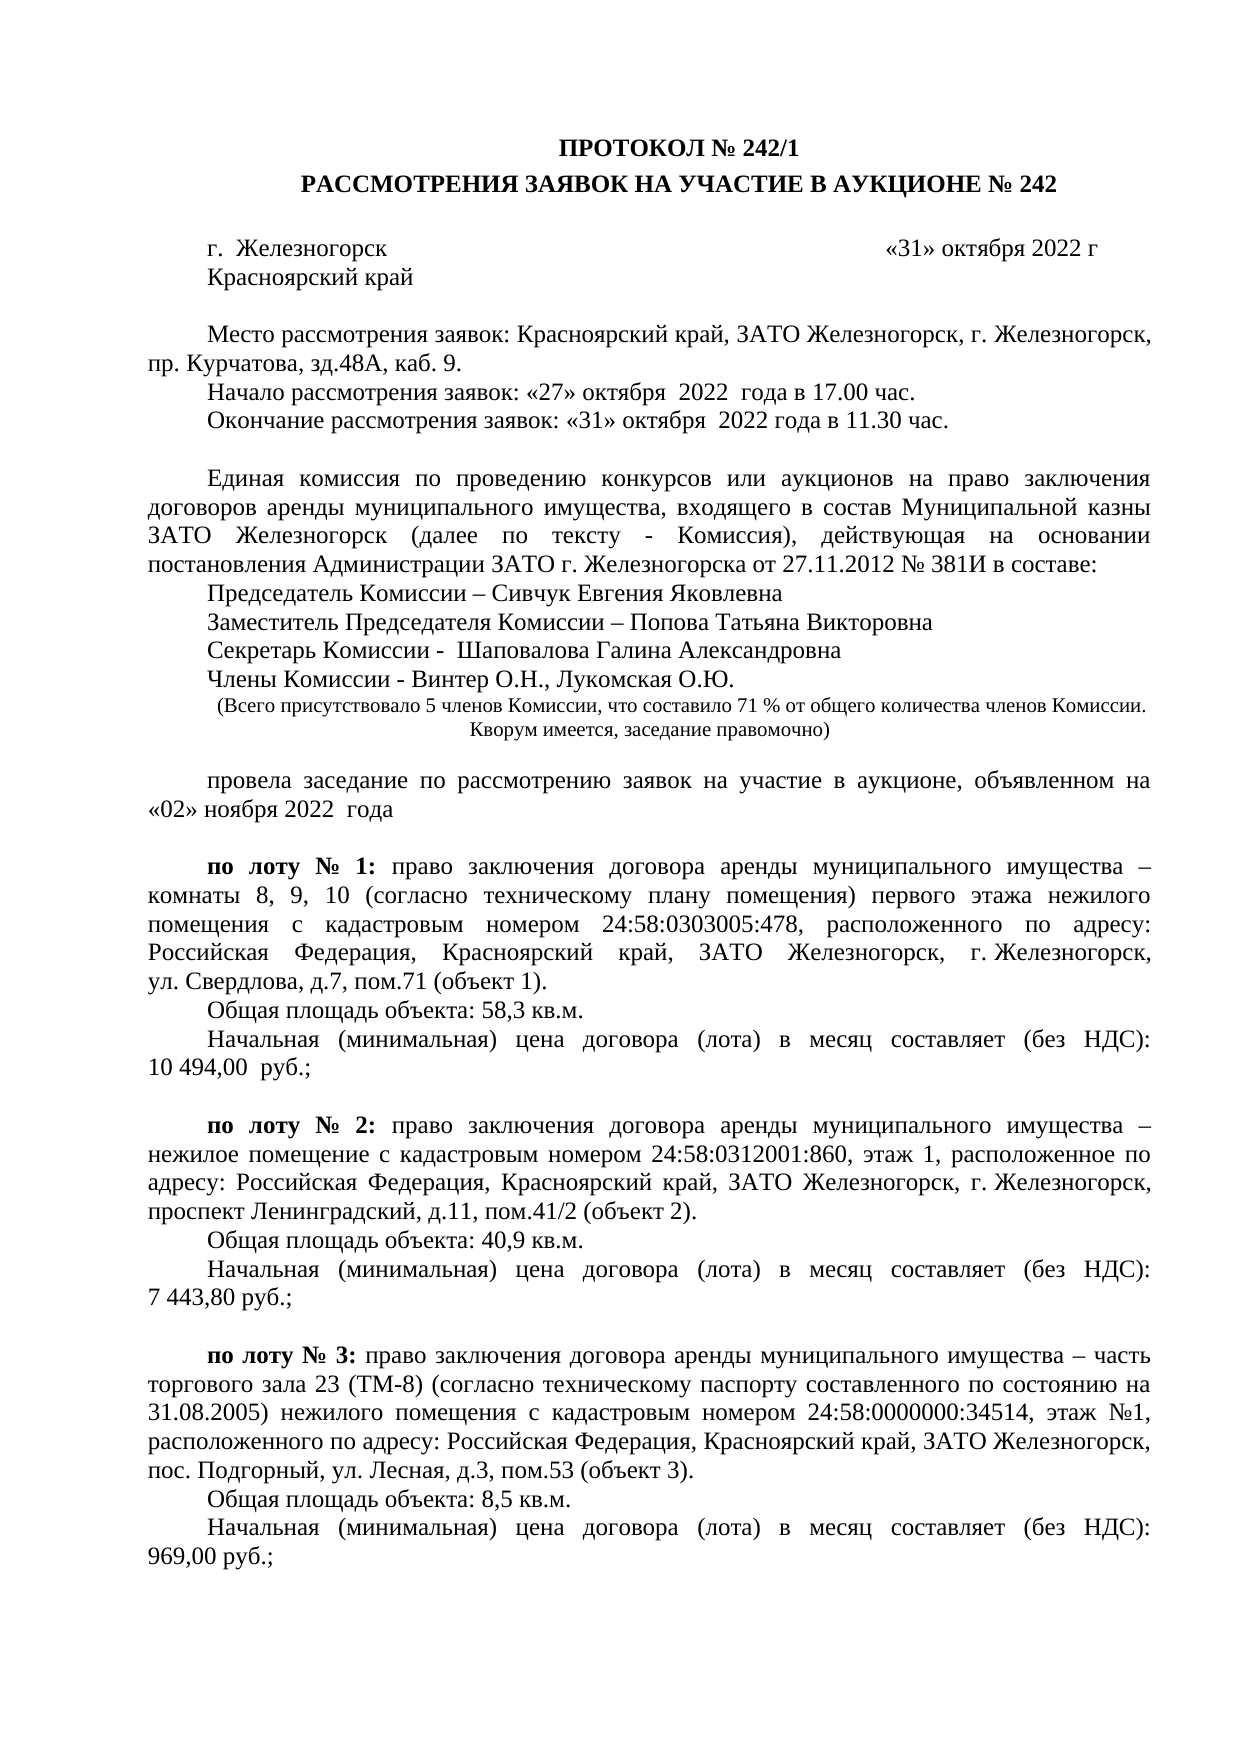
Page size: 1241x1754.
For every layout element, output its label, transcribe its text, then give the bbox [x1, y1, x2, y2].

text Общая площадь объекта: 58,3 кв.м. [148, 995, 1152, 1024]
text Члены Комиссии - Винтер О.Н., Лукомская О.Ю. [148, 664, 1152, 693]
text Красноярский край [148, 262, 1152, 290]
text Общая площадь объекта: 8,5 кв.м. [148, 1484, 1152, 1512]
text г. Железногорск «31» октября 2022 г [148, 233, 1152, 262]
text провела заседание по рассмотрению заявок на участие в аукционе, объявленном на «02» ноября 2022 года [148, 765, 1152, 822]
text Начальная (минимальная) цена договора (лота) в месяц составляет (без НДС): 10 494,00 руб.; [148, 1024, 1152, 1081]
text по лоту № 2: право заключения договора аренды муниципального имущества – нежилое помещение с кадастровым номером 24:58:0312001:860, этаж 1, расположенное по адресу: Российская Федерация, Красноярский край, ЗАТО Железногорск, г. Железногорск, проспект Ленинградский, д.11, пом.41/2 (объект 2). [148, 1110, 1152, 1225]
text по лоту № 1: право заключения договора аренды муниципального имущества – комнаты 8, 9, 10 (согласно техническому плану помещения) первого этажа нежилого помещения с кадастровым номером 24:58:0303005:478, расположенного по адресу: Российская Федерация, Красноярский край, ЗАТО Железногорск, г. Железногорск, ул. Свердлова, д.7, пом.71 (объект 1). [148, 851, 1152, 995]
text Председатель Комиссии – Сивчук Евгения Яковлевна [148, 578, 1152, 607]
text РАССМОТРЕНИЯ ЗАЯВОК НА УЧАСТИЕ В АУКЦИОНЕ № 242 [148, 169, 1152, 198]
text Начальная (минимальная) цена договора (лота) в месяц составляет (без НДС): 969,00 руб.; [148, 1512, 1152, 1570]
text по лоту № 3: право заключения договора аренды муниципального имущества – часть торгового зала 23 (ТМ-8) (согласно техническому паспорту составленного по состоянию на 31.08.2005) нежилого помещения с кадастровым номером 24:58:0000000:34514, этаж №1, расположенного по адресу: Российская Федерация, Красноярский край, ЗАТО Железногорск, пос. Подгорный, ул. Лесная, д.3, пом.53 (объект 3). [148, 1340, 1152, 1484]
text Заместитель Председателя Комиссии – Попова Татьяна Викторовна [148, 607, 1152, 635]
text (Всего присутствовало 5 членов Комиссии, что составило 71 % от общего количества членов Комиссии. Кворум имеется, заседание правомочно) [148, 693, 1152, 741]
text Секретарь Комиссии - Шаповалова Галина Александровна [148, 635, 1152, 664]
text Единая комиссия по проведению конкурсов или аукционов на право заключения договоров аренды муниципального имущества, входящего в состав Муниципальной казны ЗАТО Железногорск (далее по тексту - Комиссия), действующая на основании постановления Администрации ЗАТО г. Железногорска от 27.11.2012 № 381И в составе: [148, 463, 1152, 578]
text Общая площадь объекта: 40,9 кв.м. [148, 1225, 1152, 1254]
text Окончание рассмотрения заявок: «31» октября 2022 года в 11.30 час. [148, 405, 1152, 434]
text Начало рассмотрения заявок: «27» октября 2022 года в 17.00 час. [148, 377, 1152, 405]
text Место рассмотрения заявок: Красноярский край, ЗАТО Железногорск, г. Железногорск, пр. Курчатова, зд.48А, каб. 9. [148, 319, 1152, 377]
text Начальная (минимальная) цена договора (лота) в месяц составляет (без НДС): 7 443,80 руб.; [148, 1254, 1152, 1311]
text ПРОТОКОЛ № 242/1 [148, 133, 1152, 162]
